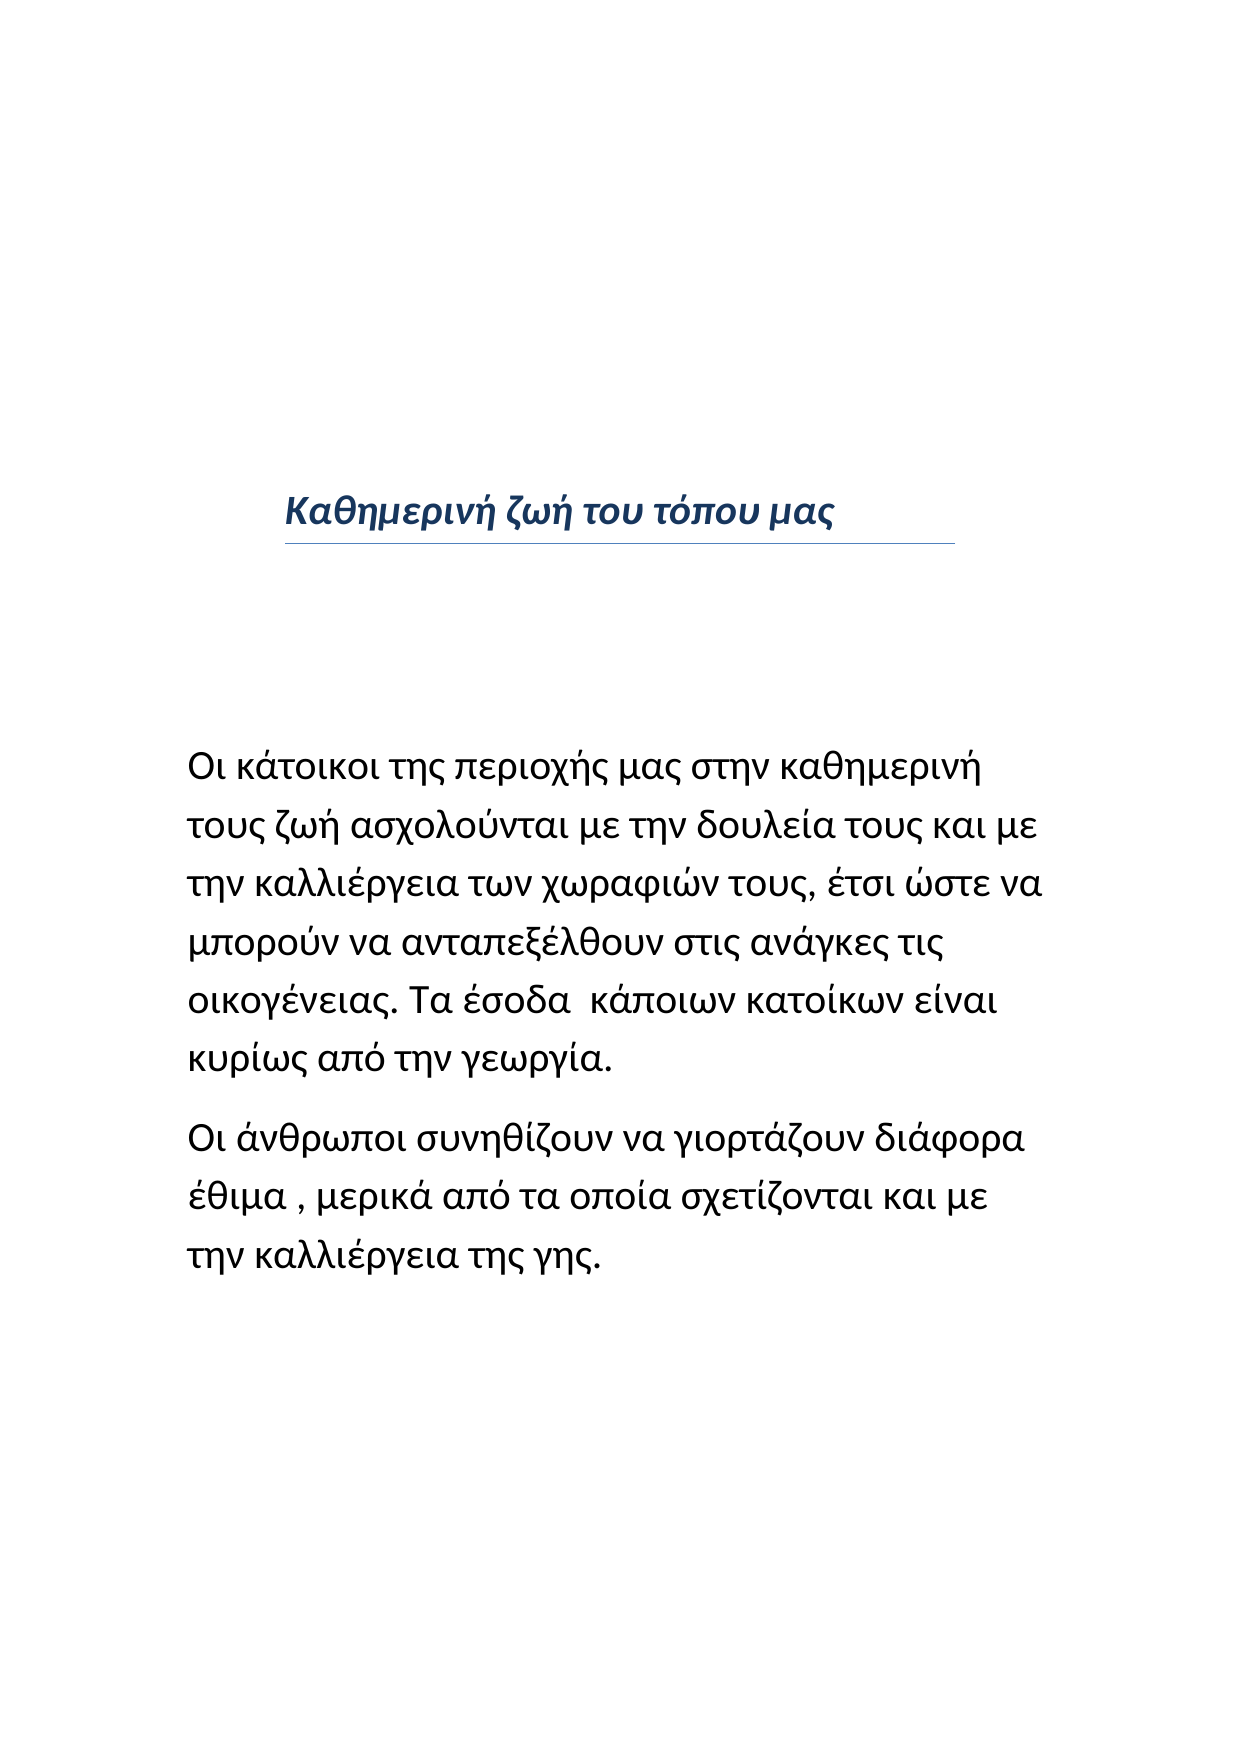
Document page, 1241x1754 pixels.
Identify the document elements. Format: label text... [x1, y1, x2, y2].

text Οι άνθρωποι συνηθίζουν να γιορτάζουν διάφορα έθιμα , μερικά από τα οποία σχετίζονται και με την καλλιέργεια της γης. [187, 1111, 1053, 1278]
text Καθημερινή ζωή του τόπου μας [285, 484, 955, 543]
text Οι κάτοικοι της περιοχής μας στην καθημερινή τους ζωή ασχολούνται με την δουλεία τους και με την καλλιέργεια των χωραφιών τους, έτσι ώστε να μπορούν να ανταπεξέλθουν στις ανάγκες τις οικογένειας. Τα έσοδα κάποιων κατοίκων είναι κυρίως από την γεωργία. [187, 739, 1053, 1082]
